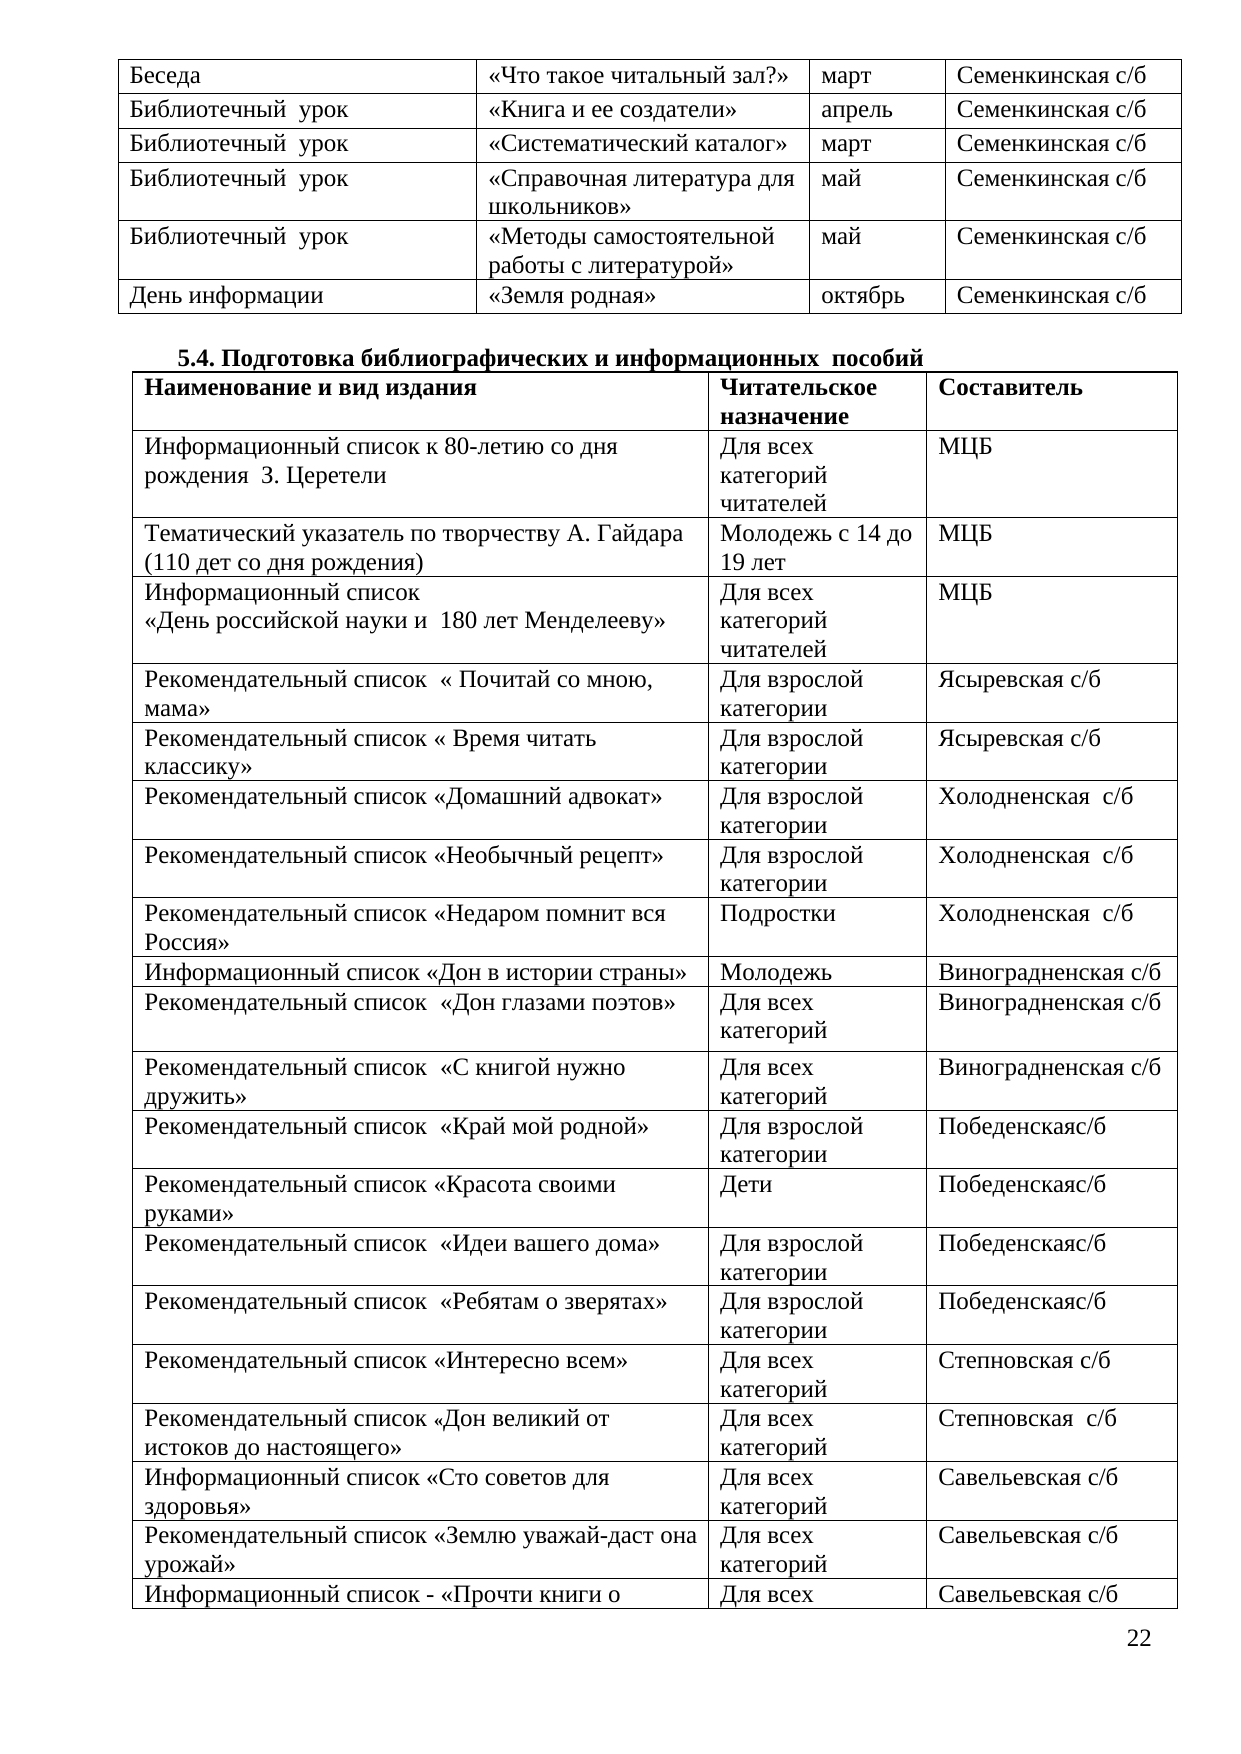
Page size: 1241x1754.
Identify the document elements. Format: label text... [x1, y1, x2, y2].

table_cell Молодежь [709, 957, 926, 986]
table_cell Степновская с/б [927, 1404, 1177, 1461]
table_cell Рекомендательный список «Идеи вашего дома» [133, 1228, 708, 1285]
table_cell Рекомендательный список «Недаром помнит вся Россия» [133, 898, 708, 956]
table_cell Для взрослой категории [709, 840, 926, 897]
table_cell апрель [810, 94, 945, 127]
table_cell март [810, 60, 945, 93]
table_cell Информационный список к 80-летию со дня рождения З. Церетели [133, 431, 708, 517]
table_cell Для взрослой категории [709, 1286, 926, 1344]
table_cell Информационный список «День российской науки и 180 лет Менделееву» [133, 577, 708, 663]
table_cell Семенкинская с/б [946, 94, 1181, 127]
table_cell Виноградненская с/б [927, 987, 1177, 1051]
table_cell Виноградненская с/б [927, 1052, 1177, 1110]
table_cell Для всех категорий читателей [709, 431, 926, 517]
table_cell Победенскаяс/б [927, 1169, 1177, 1227]
table_cell Холодненская с/б [927, 898, 1177, 956]
table_cell «Справочная литература для школьников» [477, 163, 809, 220]
table_cell Для всех категорий [709, 987, 926, 1051]
table_cell Семенкинская с/б [946, 221, 1181, 279]
table_cell Для взрослой категории [709, 1228, 926, 1285]
table_cell Победенскаяс/б [927, 1111, 1177, 1168]
table_cell Молодежь с 14 до 19 лет [709, 518, 926, 576]
table_cell Рекомендательный список «Край мой родной» [133, 1111, 708, 1168]
table_cell Библиотечный урок [119, 163, 476, 220]
table_cell Подростки [709, 898, 926, 956]
table_cell март [810, 129, 945, 162]
table_cell Для всех категорий [709, 1345, 926, 1402]
table_cell Рекомендательный список «Дон глазами поэтов» [133, 987, 708, 1051]
table_cell Рекомендательный список « Почитай со мною, мама» [133, 664, 708, 722]
table_cell Семенкинская с/б [946, 280, 1181, 313]
table_cell «Что такое читальный зал?» [477, 60, 809, 93]
table_cell «Методы самостоятельной работы с литературой» [477, 221, 809, 279]
table_cell Библиотечный урок [119, 94, 476, 127]
table_header Составитель [927, 373, 1177, 430]
table_cell Для взрослой категории [709, 1111, 926, 1168]
table_cell Библиотечный урок [119, 221, 476, 279]
table_cell Ясыревская с/б [927, 723, 1177, 780]
table_header Наименование и вид издания [133, 373, 708, 430]
table_cell Рекомендательный список « Время читать классику» [133, 723, 708, 780]
table_cell Рекомендательный список «Интересно всем» [133, 1345, 708, 1402]
table_cell Холодненская с/б [927, 840, 1177, 897]
table_cell Семенкинская с/б [946, 60, 1181, 93]
table_cell МЦБ [927, 577, 1177, 663]
table_cell Для всех категорий [709, 1462, 926, 1519]
table_cell Рекомендательный список «Красота своими руками» [133, 1169, 708, 1227]
table_cell «Книга и ее создатели» [477, 94, 809, 127]
table_cell Для всех категорий [709, 1052, 926, 1110]
table_cell Холодненская с/б [927, 781, 1177, 839]
table_cell Для всех категорий [709, 1579, 926, 1608]
table_cell Рекомендательный список «Землю уважай-даст она урожай» [133, 1521, 708, 1578]
table_cell Рекомендательный список «Дон великий от истоков до настоящего» [133, 1404, 708, 1461]
table_cell Семенкинская с/б [946, 129, 1181, 162]
table_cell Савельевская с/б [927, 1462, 1177, 1519]
table_cell Для всех категорий [709, 1521, 926, 1578]
table_cell Тематический указатель по творчеству А. Гайдара (110 дет со дня рождения) [133, 518, 708, 576]
table_cell Победенскаяс/б [927, 1228, 1177, 1285]
table_cell май [810, 221, 945, 279]
table_cell «Земля родная» [477, 280, 809, 313]
table_cell Рекомендательный список «Необычный рецепт» [133, 840, 708, 897]
table_cell Степновская с/б [927, 1345, 1177, 1402]
table_cell Рекомендательный список «Ребятам о зверятах» [133, 1286, 708, 1344]
table_cell Для всех категорий читателей [709, 577, 926, 663]
table_cell Беседа [119, 60, 476, 93]
table_cell Информационный список «Сто советов для здоровья» [133, 1462, 708, 1519]
table_cell Савельевская с/б [927, 1579, 1177, 1608]
table_cell Информационный список «Дон в истории страны» [133, 957, 708, 986]
table_cell Для взрослой категории [709, 781, 926, 839]
table_cell МЦБ [927, 518, 1177, 576]
table_cell Для всех категорий [709, 1404, 926, 1461]
table_cell День информации [119, 280, 476, 313]
table_cell Для взрослой категории [709, 664, 926, 722]
text 5.4. Подготовка библиографических и информационных пособий [133, 343, 1152, 371]
table_cell Победенскаяс/б [927, 1286, 1177, 1344]
table_cell Библиотечный урок [119, 129, 476, 162]
table_cell Савельевская с/б [927, 1521, 1177, 1578]
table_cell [133, 1579, 708, 1608]
table_cell Рекомендательный список «Домашний адвокат» [133, 781, 708, 839]
table_cell Семенкинская с/б [946, 163, 1181, 220]
table_cell октябрь [810, 280, 945, 313]
table_cell Для взрослой категории [709, 723, 926, 780]
table_cell МЦБ [927, 431, 1177, 517]
table_header Читательское назначение [709, 373, 926, 430]
table_cell май [810, 163, 945, 220]
table_cell Рекомендательный список «С книгой нужно дружить» [133, 1052, 708, 1110]
table_cell Виноградненская с/б [927, 957, 1177, 986]
table_cell Дети [709, 1169, 926, 1227]
table_cell Ясыревская с/б [927, 664, 1177, 722]
table_cell «Систематический каталог» [477, 129, 809, 162]
